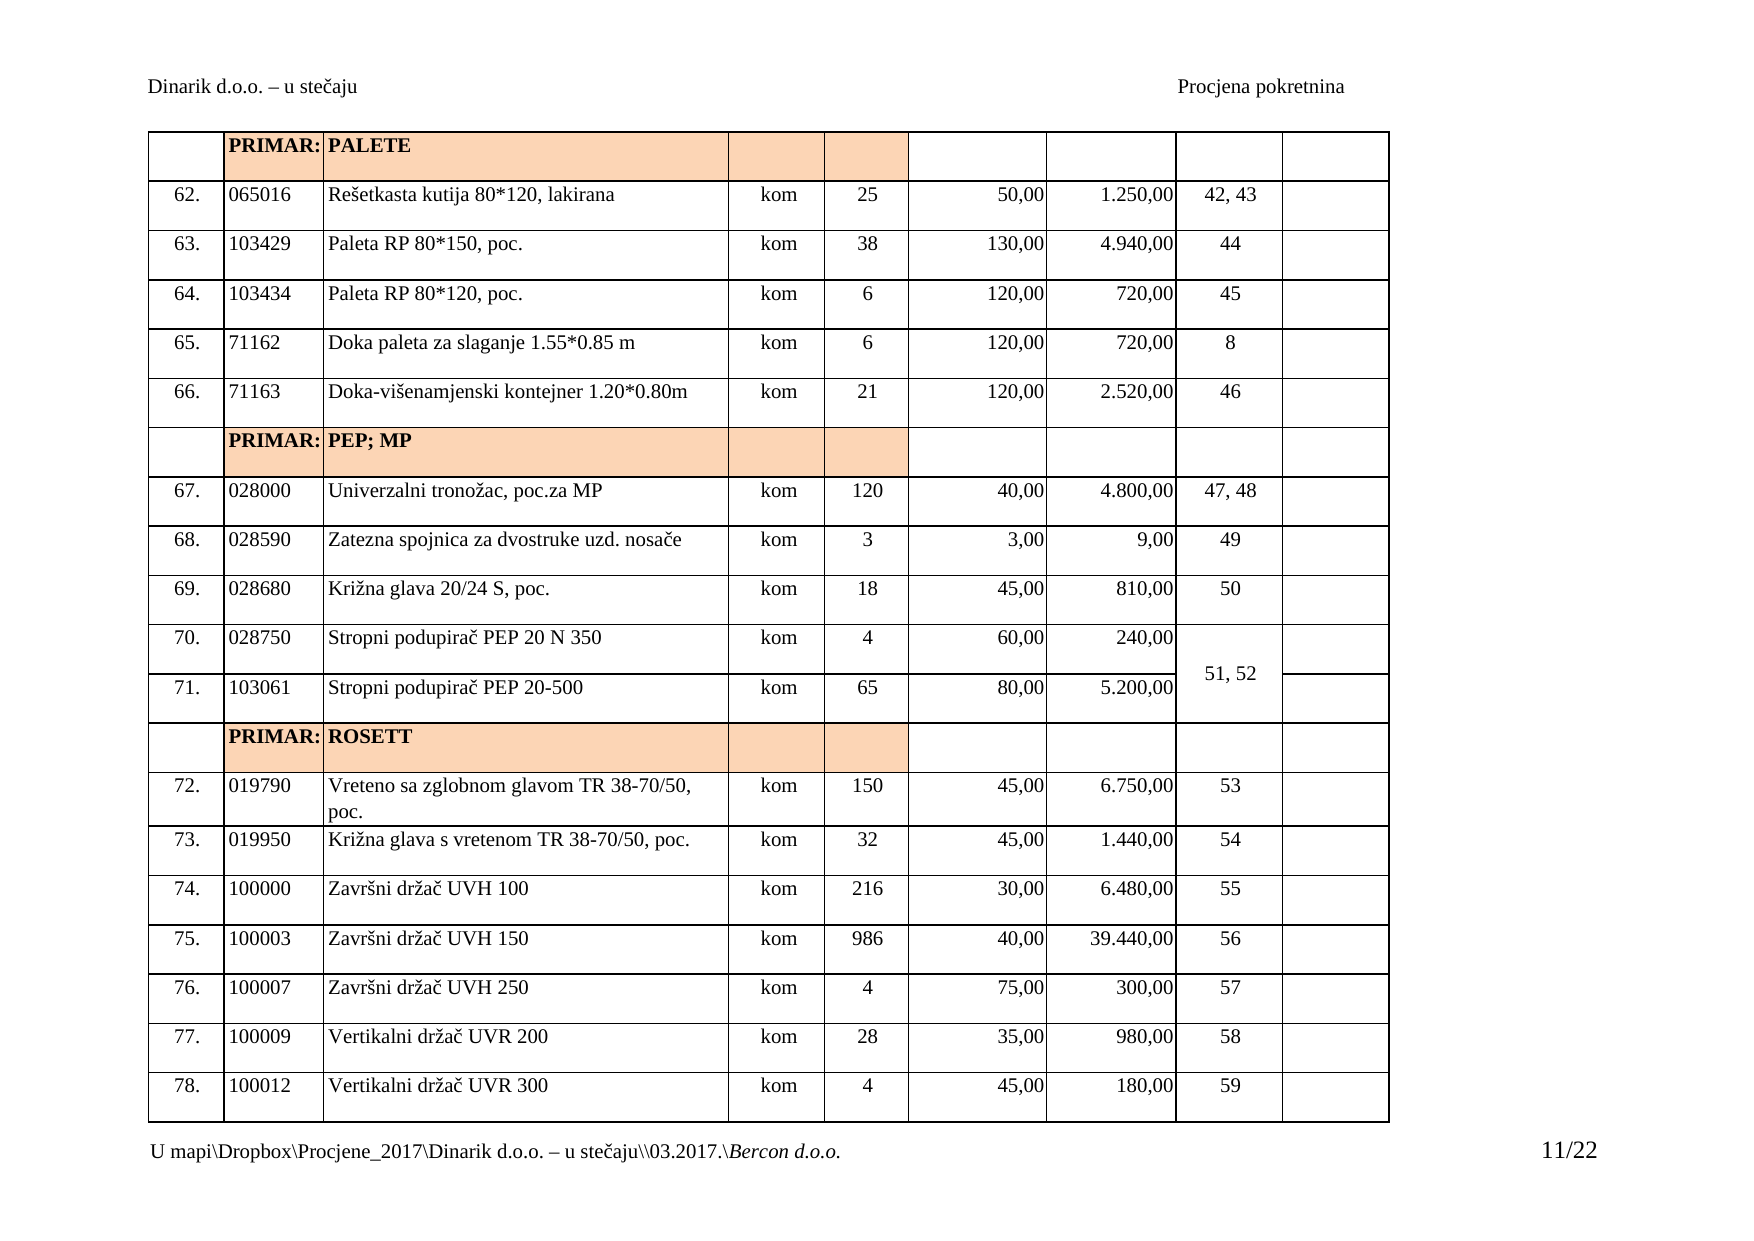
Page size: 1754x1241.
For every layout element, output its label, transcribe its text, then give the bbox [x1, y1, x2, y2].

table_cell 72. [149, 773, 223, 825]
table_cell 40,00 [909, 478, 1046, 525]
table_cell [1177, 724, 1282, 772]
table_cell [1283, 625, 1388, 673]
table_cell [909, 724, 1046, 772]
table_cell kom [729, 773, 824, 825]
table_cell 57 [1177, 975, 1282, 1022]
table_cell 68. [149, 527, 223, 574]
table_cell Zatezna spojnica za dvostruke uzd. nosače [324, 527, 728, 574]
table_cell Stropni podupirač PEP 20 N 350 [324, 625, 728, 673]
table_cell Univerzalni tronožac, poc.za MP [324, 478, 728, 525]
table_cell 980,00 [1047, 1024, 1175, 1072]
table_cell kom [729, 182, 824, 229]
table_cell 3,00 [909, 527, 1046, 574]
table_cell [1047, 133, 1175, 180]
table_cell 50 [1177, 576, 1282, 624]
table_cell 28 [825, 1024, 908, 1072]
table_cell 028750 [225, 625, 323, 673]
table_cell 39.440,00 [1047, 926, 1175, 973]
table_cell kom [729, 330, 824, 377]
table_cell kom [729, 625, 824, 673]
table_cell 4 [825, 625, 908, 673]
table_cell kom [729, 926, 824, 973]
table_cell [1283, 379, 1388, 427]
table_cell 6 [825, 281, 908, 328]
table_cell 120,00 [909, 379, 1046, 427]
table_cell 130,00 [909, 231, 1046, 279]
table_cell 720,00 [1047, 281, 1175, 328]
table_cell [1283, 330, 1388, 377]
table_cell Križna glava s vretenom TR 38-70/50, poc. [324, 827, 728, 875]
table_cell [1283, 773, 1388, 825]
table_cell [1283, 478, 1388, 525]
table_cell kom [729, 478, 824, 525]
table_cell 45,00 [909, 1073, 1046, 1121]
table_cell Vertikalni držač UVR 200 [324, 1024, 728, 1072]
table_cell 62. [149, 182, 223, 229]
table_cell [1283, 827, 1388, 875]
table_cell 300,00 [1047, 975, 1175, 1022]
table_cell 64. [149, 281, 223, 328]
table_cell 35,00 [909, 1024, 1046, 1072]
table_cell 63. [149, 231, 223, 279]
table_cell 70. [149, 625, 223, 673]
table_cell 76. [149, 975, 223, 1022]
table_cell PRIMAR: [225, 724, 323, 772]
table_cell 18 [825, 576, 908, 624]
table_cell 1.440,00 [1047, 827, 1175, 875]
table_cell 73. [149, 827, 223, 875]
table_cell 120,00 [909, 330, 1046, 377]
table_cell [1283, 576, 1388, 624]
table_cell Doka-višenamjenski kontejner 1.20*0.80m [324, 379, 728, 427]
table_cell kom [729, 675, 824, 722]
table_cell [1283, 281, 1388, 328]
table_cell [729, 428, 824, 476]
table_cell [1177, 133, 1282, 180]
table_cell [1283, 675, 1388, 722]
table_cell PEP; MP [324, 428, 728, 476]
table_cell ROSETT [324, 724, 728, 772]
table_cell 216 [825, 876, 908, 924]
table_cell 44 [1177, 231, 1282, 279]
table_cell [909, 133, 1046, 180]
table_cell 65. [149, 330, 223, 377]
table_cell [1283, 428, 1388, 476]
table_cell [1283, 133, 1388, 180]
table_cell 56 [1177, 926, 1282, 973]
table_cell 100003 [225, 926, 323, 973]
table_cell 100012 [225, 1073, 323, 1121]
table_cell 150 [825, 773, 908, 825]
table_cell 45,00 [909, 827, 1046, 875]
table_cell 54 [1177, 827, 1282, 875]
table_cell 4 [825, 975, 908, 1022]
table_cell 47, 48 [1177, 478, 1282, 525]
table_cell 32 [825, 827, 908, 875]
table_cell [1283, 231, 1388, 279]
table_cell 66. [149, 379, 223, 427]
table_cell [729, 133, 824, 180]
table_cell kom [729, 1073, 824, 1121]
table_cell 9,00 [1047, 527, 1175, 574]
table_cell Stropni podupirač PEP 20-500 [324, 675, 728, 722]
table_cell 40,00 [909, 926, 1046, 973]
table_cell 78. [149, 1073, 223, 1121]
table_cell 103061 [225, 675, 323, 722]
table_cell PRIMAR: [225, 133, 323, 180]
table_cell 100007 [225, 975, 323, 1022]
table_cell 74. [149, 876, 223, 924]
table_cell 028680 [225, 576, 323, 624]
table_cell 720,00 [1047, 330, 1175, 377]
table_cell Završni držač UVH 150 [324, 926, 728, 973]
table_cell 4.800,00 [1047, 478, 1175, 525]
table_cell 019790 [225, 773, 323, 825]
table_cell [1283, 527, 1388, 574]
table_cell 5.200,00 [1047, 675, 1175, 722]
table_cell 1.250,00 [1047, 182, 1175, 229]
table_cell 75,00 [909, 975, 1046, 1022]
table_cell [1283, 724, 1388, 772]
table_cell [825, 133, 908, 180]
table_cell 46 [1177, 379, 1282, 427]
table_cell kom [729, 827, 824, 875]
table_cell 6 [825, 330, 908, 377]
table_cell Rešetkasta kutija 80*120, lakirana [324, 182, 728, 229]
table_cell 25 [825, 182, 908, 229]
table_cell [1283, 1024, 1388, 1072]
table_cell 80,00 [909, 675, 1046, 722]
table_cell 065016 [225, 182, 323, 229]
table_cell 53 [1177, 773, 1282, 825]
table_cell 42, 43 [1177, 182, 1282, 229]
table_cell Paleta RP 80*150, poc. [324, 231, 728, 279]
table_cell Vreteno sa zglobnom glavom TR 38-70/50, poc. [324, 773, 728, 825]
table_cell 120 [825, 478, 908, 525]
table_cell 240,00 [1047, 625, 1175, 673]
table_cell [1283, 926, 1388, 973]
table_cell 50,00 [909, 182, 1046, 229]
table_cell 38 [825, 231, 908, 279]
table_cell 65 [825, 675, 908, 722]
table_cell [825, 428, 908, 476]
table_cell kom [729, 281, 824, 328]
table_cell 810,00 [1047, 576, 1175, 624]
table_cell 4.940,00 [1047, 231, 1175, 279]
table_cell 51, 52 [1177, 625, 1282, 722]
table_cell Vertikalni držač UVR 300 [324, 1073, 728, 1121]
table_cell Križna glava 20/24 S, poc. [324, 576, 728, 624]
table_cell 6.480,00 [1047, 876, 1175, 924]
table_cell 55 [1177, 876, 1282, 924]
table_cell [149, 724, 223, 772]
table_cell 71. [149, 675, 223, 722]
table_cell 3 [825, 527, 908, 574]
table_cell [1283, 1073, 1388, 1121]
table_cell 028590 [225, 527, 323, 574]
table_cell 120,00 [909, 281, 1046, 328]
table_cell [909, 428, 1046, 476]
table_cell 8 [1177, 330, 1282, 377]
table_cell 103429 [225, 231, 323, 279]
table_cell [729, 724, 824, 772]
table_cell 59 [1177, 1073, 1282, 1121]
table_cell 2.520,00 [1047, 379, 1175, 427]
table_cell 028000 [225, 478, 323, 525]
table_cell 67. [149, 478, 223, 525]
table_cell 45,00 [909, 773, 1046, 825]
table_cell 71162 [225, 330, 323, 377]
table_cell kom [729, 576, 824, 624]
table_cell 180,00 [1047, 1073, 1175, 1121]
table_cell kom [729, 379, 824, 427]
table_cell 019950 [225, 827, 323, 875]
table_cell kom [729, 876, 824, 924]
table_cell 58 [1177, 1024, 1282, 1072]
table_cell [149, 133, 223, 180]
table_cell 60,00 [909, 625, 1046, 673]
table_cell 45,00 [909, 576, 1046, 624]
table_cell PALETE [324, 133, 728, 180]
table_cell [1047, 724, 1175, 772]
table_cell kom [729, 1024, 824, 1072]
table_cell 6.750,00 [1047, 773, 1175, 825]
table_cell 77. [149, 1024, 223, 1072]
table_cell 71163 [225, 379, 323, 427]
table_cell [149, 428, 223, 476]
table_cell 100009 [225, 1024, 323, 1072]
table_cell 103434 [225, 281, 323, 328]
table_cell 986 [825, 926, 908, 973]
table_cell [1283, 876, 1388, 924]
table_cell kom [729, 527, 824, 574]
table_cell [1283, 182, 1388, 229]
table_cell 49 [1177, 527, 1282, 574]
table_cell [1047, 428, 1175, 476]
table_cell kom [729, 231, 824, 279]
table_cell 69. [149, 576, 223, 624]
table_cell Paleta RP 80*120, poc. [324, 281, 728, 328]
table_cell [1177, 428, 1282, 476]
table_cell 21 [825, 379, 908, 427]
table_cell [825, 724, 908, 772]
table_cell kom [729, 975, 824, 1022]
table_cell 45 [1177, 281, 1282, 328]
table_cell 75. [149, 926, 223, 973]
table_cell 4 [825, 1073, 908, 1121]
table_cell Završni držač UVH 250 [324, 975, 728, 1022]
table_cell Doka paleta za slaganje 1.55*0.85 m [324, 330, 728, 377]
table_cell 30,00 [909, 876, 1046, 924]
table_cell 100000 [225, 876, 323, 924]
table_cell PRIMAR: [225, 428, 323, 476]
table_cell [1283, 975, 1388, 1022]
table_cell Završni držač UVH 100 [324, 876, 728, 924]
